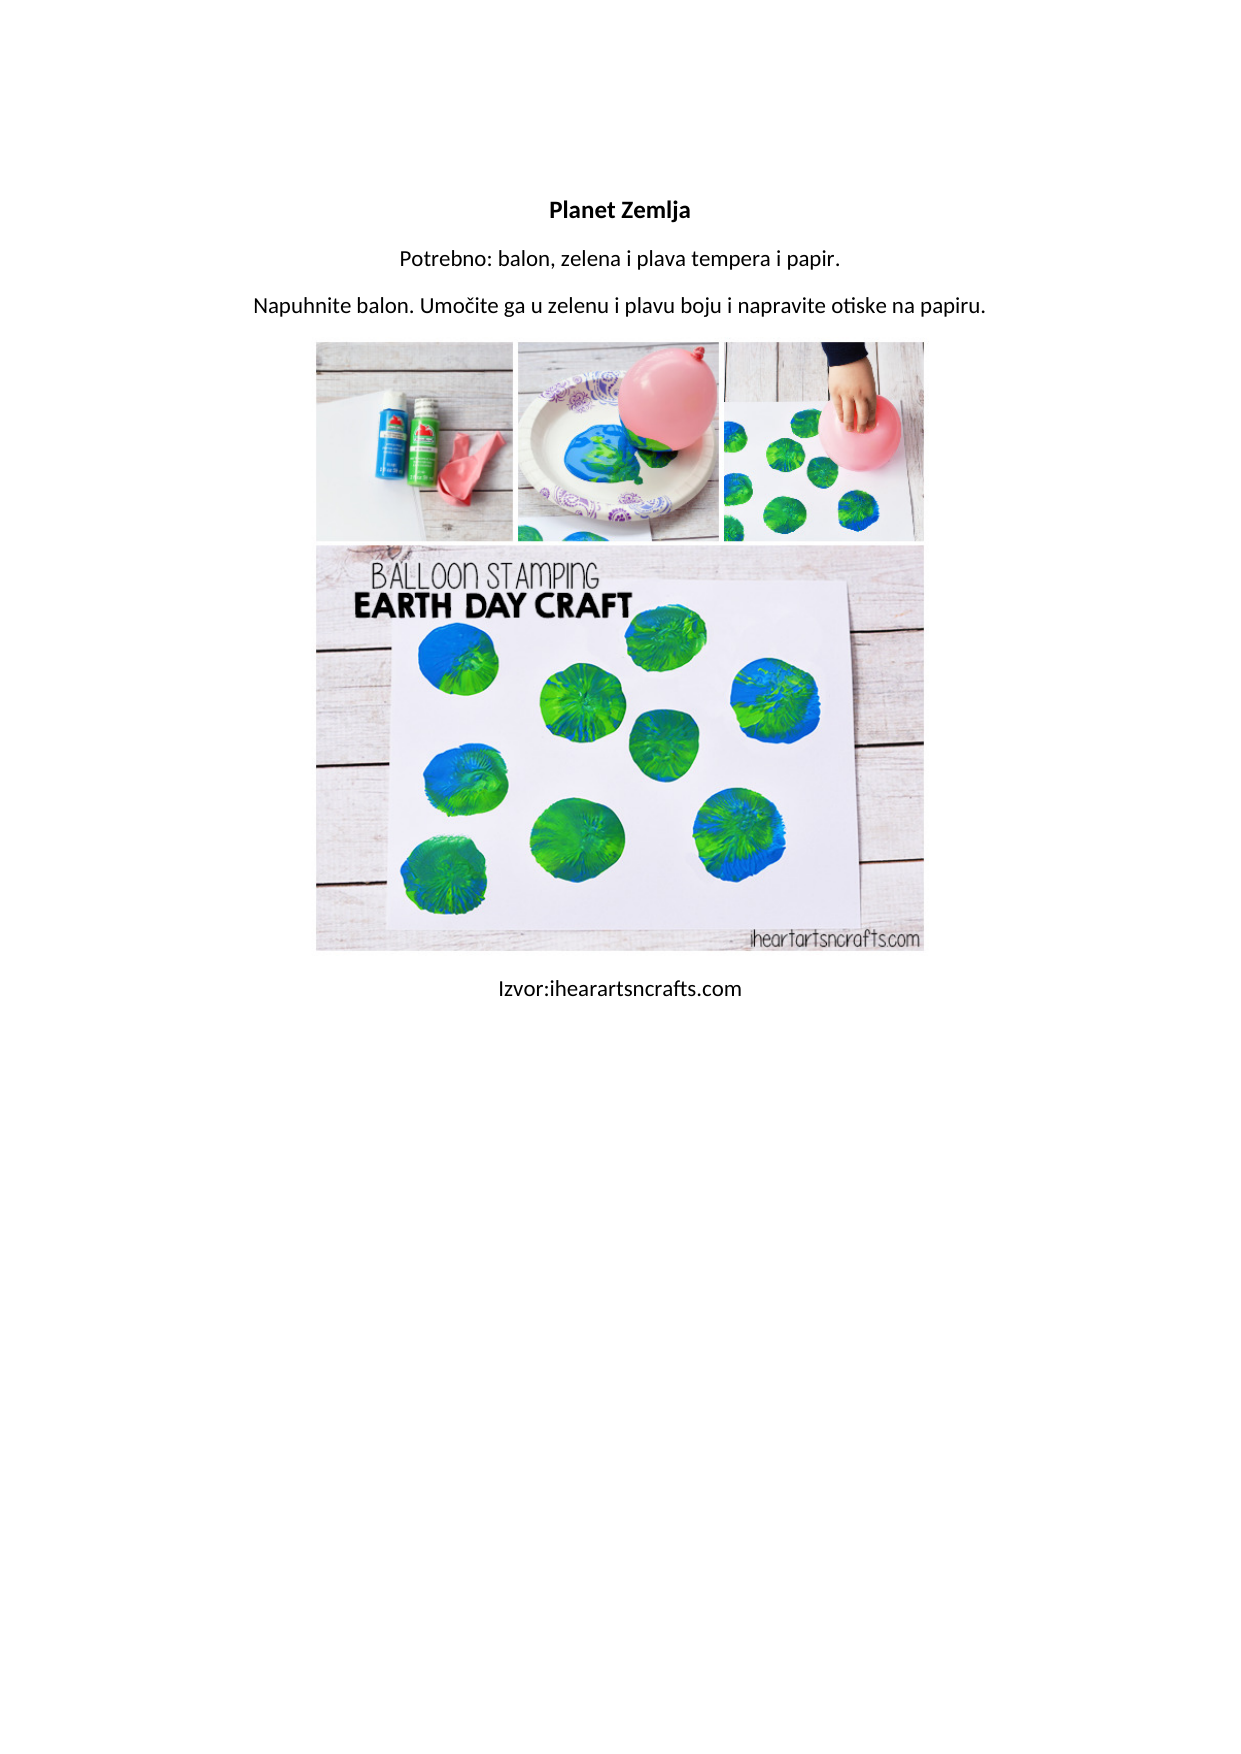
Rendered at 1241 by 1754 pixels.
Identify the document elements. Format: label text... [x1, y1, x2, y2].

text Potrebno: balon, zelena i plava tempera i papir. [148, 244, 1093, 272]
picture [311, 337, 929, 956]
text Planet Zemlja [148, 194, 1093, 225]
text Napuhnite balon. Umočite ga u zelenu i plavu boju i napravite otiske na papiru. [148, 291, 1093, 319]
text Izvor:ihearartsncrafts.com [148, 974, 1093, 1002]
